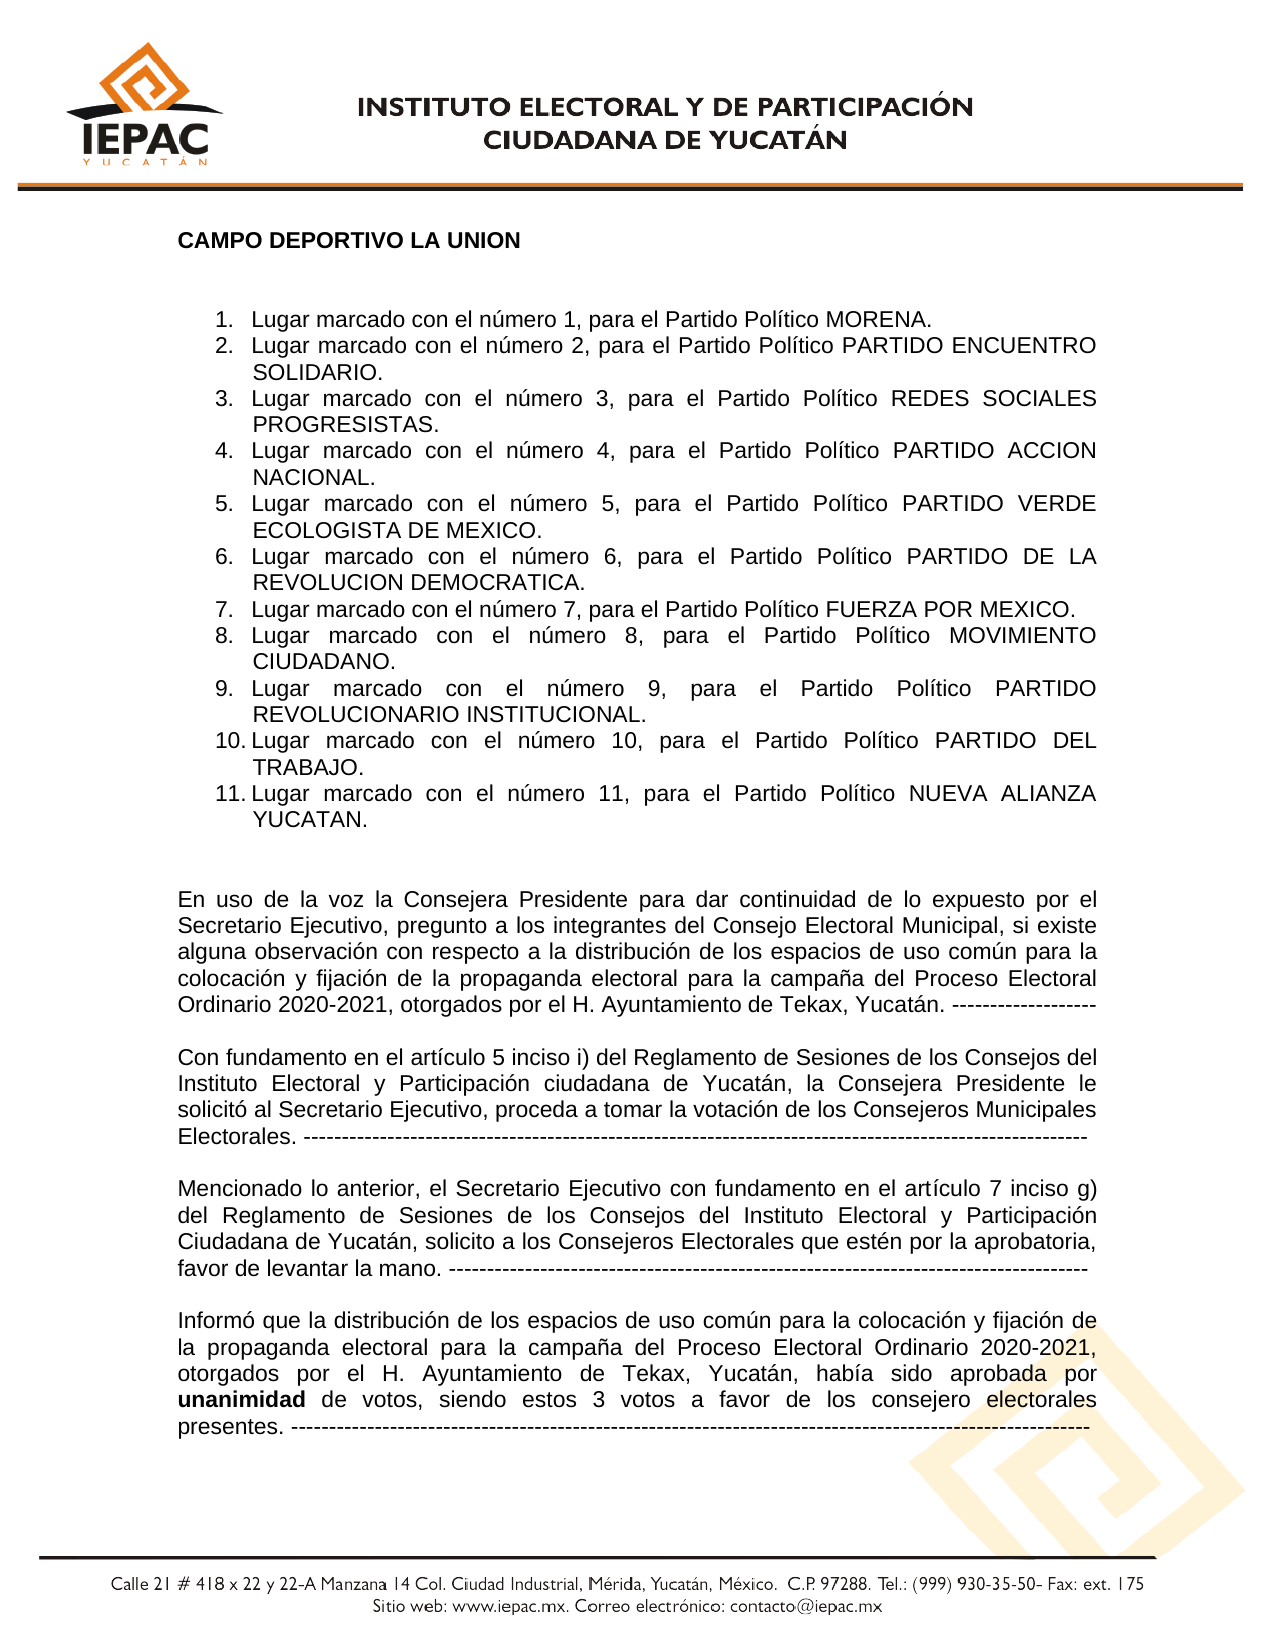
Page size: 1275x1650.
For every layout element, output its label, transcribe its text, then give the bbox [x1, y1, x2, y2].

list Lugar marcado con el número 3, para el Partido Político REDES SOCIALES PROGRESISTAS. [215, 385, 1098, 437]
list Lugar marcado con el número 8, para el Partido Político MOVIMIENTO CIUDADANO. [215, 622, 1098, 675]
list Lugar marcado con el número 7, para el Partido Político FUERZA POR MEXICO. [215, 596, 1098, 622]
list Lugar marcado con el número 2, para el Partido Político PARTIDO ENCUENTRO SOLIDARIO. [215, 332, 1098, 385]
list Lugar marcado con el número 11, para el Partido Político NUEVA ALIANZA YUCATAN. [215, 780, 1098, 833]
text Informó que la distribución de los espacios de uso común para la colocación y fijación de la propaganda electoral para la campaña del Proceso Electoral Ordinario 2020-2021, otorgados por el H. Ayuntamiento de Tekax, Yucatán, había sido aprobada por unanimidad de votos, siendo estos 3 votos a favor de los consejero electorales presentes. --------------------------------------------------------------------------------------------------------- [177, 1307, 1098, 1439]
list Lugar marcado con el número 6, para el Partido Político PARTIDO DE LA REVOLUCION DEMOCRATICA. [215, 543, 1098, 596]
picture [17, 42, 1247, 1615]
list Lugar marcado con el número 4, para el Partido Político PARTIDO ACCION NACIONAL. [215, 437, 1098, 490]
list Lugar marcado con el número 10, para el Partido Político PARTIDO DEL TRABAJO. [215, 727, 1098, 780]
list Lugar marcado con el número 5, para el Partido Político PARTIDO VERDE ECOLOGISTA DE MEXICO. [215, 490, 1098, 543]
text CAMPO DEPORTIVO LA UNION [177, 227, 1098, 253]
list Lugar marcado con el número 1, para el Partido Político MORENA. [215, 306, 1098, 332]
text Con fundamento en el artículo 5 inciso i) del Reglamento de Sesiones de los Consejos del Instituto Electoral y Participación ciudadana de Yucatán, la Consejera Presidente le solicitó al Secretario Ejecutivo, proceda a tomar la votación de los Consejeros Municipales Electorales. ------------------------------------------------------------------------------------------------------- [177, 1044, 1098, 1149]
text En uso de la voz la Consejera Presidente para dar continuidad de lo expuesto por el Secretario Ejecutivo, pregunto a los integrantes del Consejo Electoral Municipal, si existe alguna observación con respecto a la distribución de los espacios de uso común para la colocación y fijación de la propaganda electoral para la campaña del Proceso Electoral Ordinario 2020-2021, otorgados por el H. Ayuntamiento de Tekax, Yucatán. ------------------- [177, 886, 1098, 1017]
text Mencionado lo anterior, el Secretario Ejecutivo con fundamento en el artículo 7 inciso g) del Reglamento de Sesiones de los Consejos del Instituto Electoral y Participación Ciudadana de Yucatán, solicito a los Consejeros Electorales que estén por la aprobatoria, favor de levantar la mano. ------------------------------------------------------------------------------------ [177, 1175, 1098, 1281]
list Lugar marcado con el número 9, para el Partido Político PARTIDO REVOLUCIONARIO INSTITUCIONAL. [215, 675, 1098, 727]
